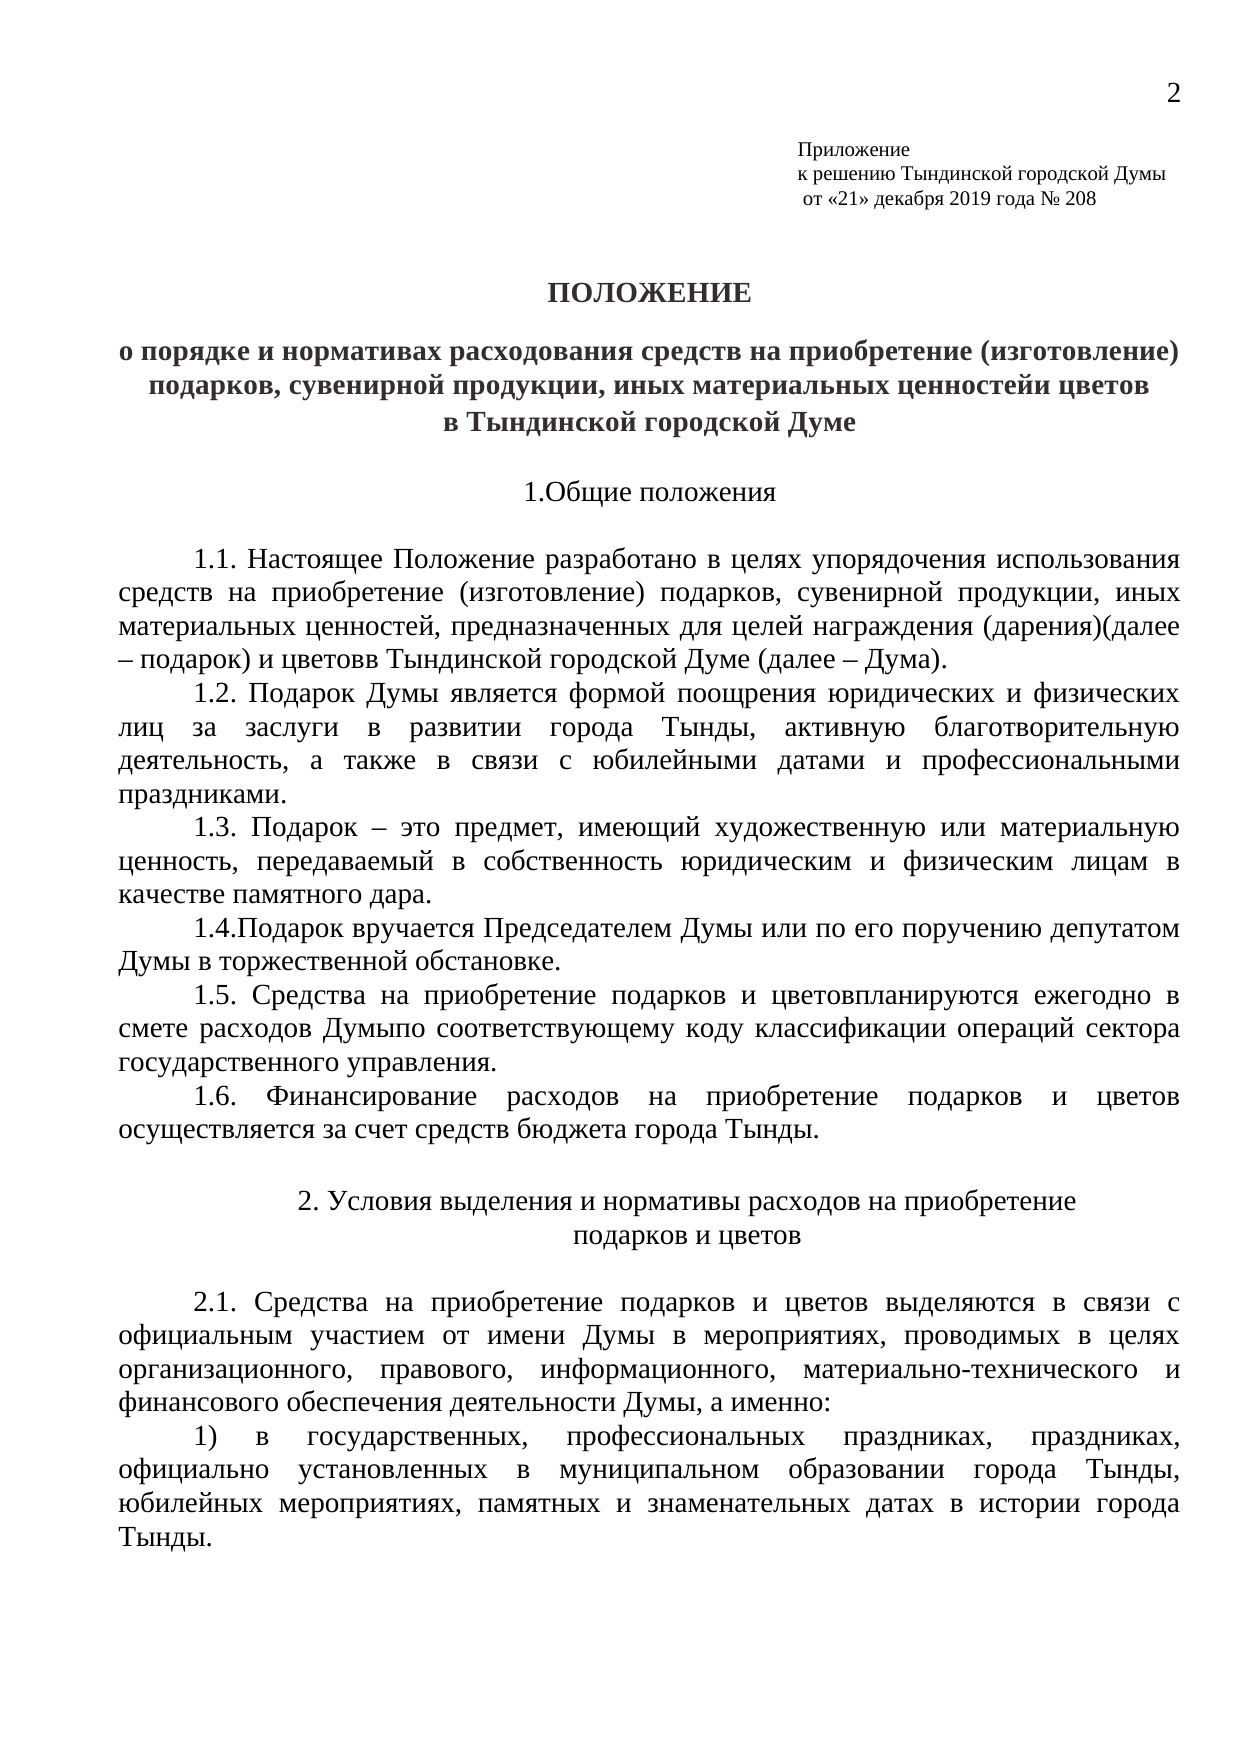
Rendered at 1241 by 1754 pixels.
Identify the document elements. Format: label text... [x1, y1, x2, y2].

text 1.6. Финансирование расходов на приобретение подарков и цветов осуществляется за счет средств бюджета города Тынды. [118, 1078, 1181, 1145]
text 1) в государственных, профессиональных праздниках, праздниках, официально установленных в муниципальном образовании города Тынды, юбилейных мероприятиях, памятных и знаменательных датах в истории города Тынды. [118, 1418, 1181, 1552]
text ПОЛОЖЕНИЕ [118, 275, 1181, 308]
text подарков и цветов [118, 1217, 1181, 1250]
text 1.5. Средства на приобретение подарков и цветовпланируются ежегодно в смете расходов Думыпо соответствующему коду классификации операций сектора государственного управления. [118, 977, 1181, 1078]
text Приложение [797, 137, 1181, 161]
text 1.3. Подарок – это предмет, имеющий художественную или материальную ценность, передаваемый в собственность юридическим и физическим лицам в качестве памятного дара. [118, 809, 1181, 910]
text 2.1. Средства на приобретение подарков и цветов выделяются в связи с официальным участием от имени Думы в мероприятиях, проводимых в целях организационного, правового, информационного, материально-технического и финансового обеспечения деятельности Думы, а именно: [118, 1284, 1181, 1418]
text 1.1. Настоящее Положение разработано в целях упорядочения использования средств на приобретение (изготовление) подарков, сувенирной продукции, иных материальных ценностей, предназначенных для целей награждения (дарения)(далее – подарок) и цветовв Тындинской городской Думе (далее – Дума). [118, 541, 1181, 675]
text 1.Общие положения [118, 474, 1181, 507]
text 1.4.Подарок вручается Председателем Думы или по его поручению депутатом Думы в торжественной обстановке. [118, 910, 1181, 977]
text от «21» декабря 2019 года № 208 [797, 185, 1181, 209]
text 2. Условия выделения и нормативы расходов на приобретение [118, 1183, 1181, 1217]
text в Тындинской городской Думе [118, 404, 1181, 437]
text 1.2. Подарок Думы является формой поощрения юридических и физических лиц за заслуги в развитии города Тынды, активную благотворительную деятельность, а также в связи с юбилейными датами и профессиональными праздниками. [118, 675, 1181, 809]
text к решению Тындинской городской Думы [797, 161, 1181, 185]
text о порядке и нормативах расходования средств на приобретение (изготовление) подарков, сувенирной продукции, иных материальных ценностейи цветов [118, 333, 1181, 401]
